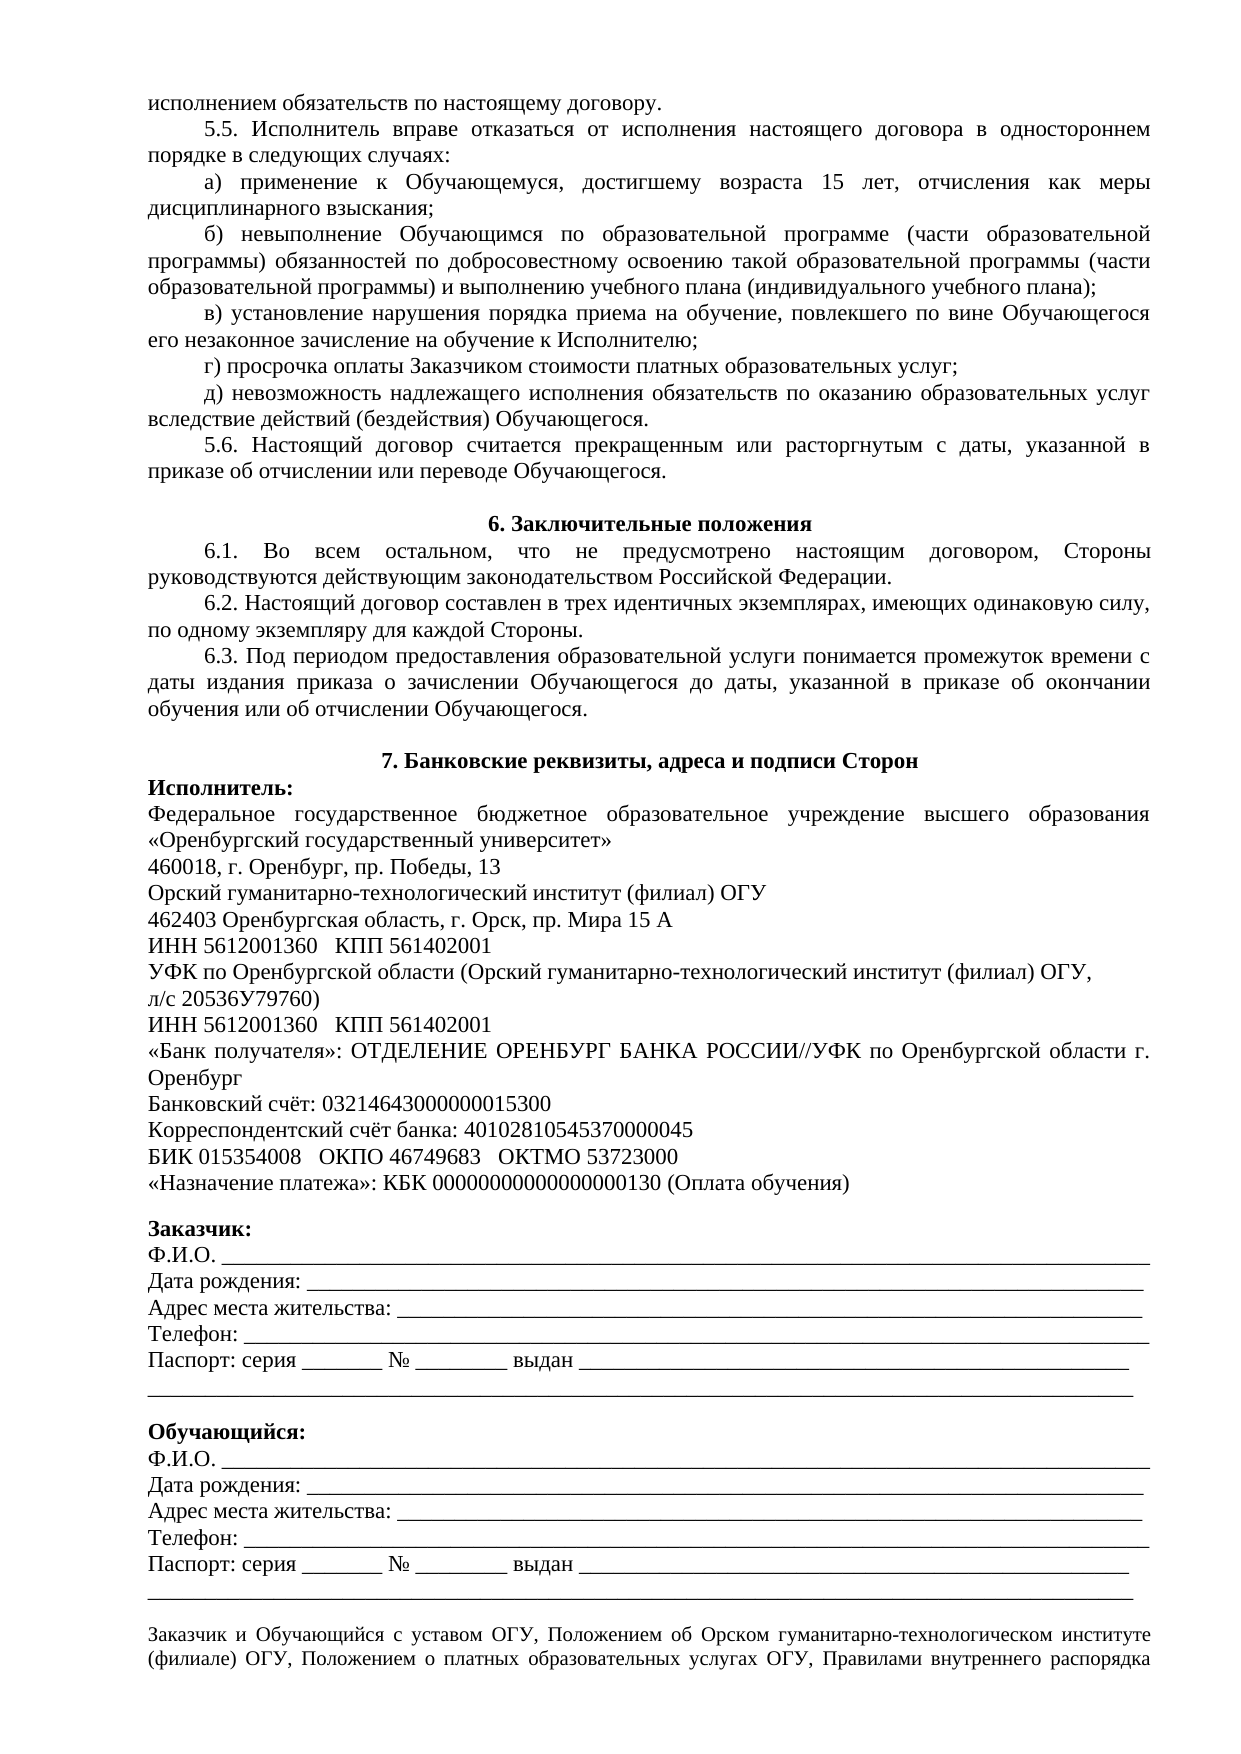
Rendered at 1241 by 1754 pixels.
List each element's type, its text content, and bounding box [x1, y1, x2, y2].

text Дата рождения: _________________________________________________________________________ [148, 1267, 1152, 1294]
text 462403 Оренбургская область, г. Орск, пр. Мира 15 А [148, 906, 1152, 932]
text Телефон: _______________________________________________________________________________ [148, 1320, 1152, 1346]
text ИНН 5612001360 КПП 561402001 [148, 1011, 1152, 1037]
text л/с 20536У79760) [148, 985, 1152, 1011]
text ИНН 5612001360 КПП 561402001 [148, 932, 1152, 958]
text «Назначение платежа»: КБК 00000000000000000130 (Оплата обучения) [148, 1169, 1152, 1196]
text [148, 89, 1152, 115]
text Адрес места жительства: _________________________________________________________________ [148, 1294, 1152, 1320]
text «Банк получателя»: ОТДЕЛЕНИЕ ОРЕНБУРГ БАНКА РОССИИ//УФК по Оренбургской области г. Оренбург [148, 1037, 1152, 1090]
text Паспорт: серия _______ № ________ выдан ________________________________________________ [148, 1550, 1152, 1576]
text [148, 1622, 1152, 1670]
text Банковский счёт: 03214643000000015300 [148, 1090, 1152, 1116]
text УФК по Оренбургской области (Орский гуманитарно-технологический институт (филиал) ОГУ, [148, 958, 1152, 985]
text 5.5. Исполнитель вправе отказаться от исполнения настоящего договора в одностороннем порядке в следующих случаях: [148, 115, 1152, 168]
text 460018, г. Оренбург, пр. Победы, 13 [148, 853, 1152, 879]
text ______________________________________________________________________________________ [148, 1373, 1152, 1399]
text 6.1. Во всем остальном, что не предусмотрено настоящим договором, Стороны руководствуются действующим законодательством Российской Федерации. [148, 537, 1152, 589]
text 6. Заключительные положения [148, 510, 1152, 537]
text Обучающийся: [148, 1418, 1152, 1445]
text Исполнитель: [148, 774, 1152, 800]
text ______________________________________________________________________________________ [148, 1576, 1152, 1603]
text БИК 015354008 ОКПО 46749683 ОКТМО 53723000 [148, 1143, 1152, 1169]
text Ф.И.О. _________________________________________________________________________________ [148, 1241, 1152, 1267]
text Паспорт: серия _______ № ________ выдан ________________________________________________ [148, 1346, 1152, 1373]
text 6.3. Под периодом предоставления образовательной услуги понимается промежуток времени с даты издания приказа о зачислении Обучающегося до даты, указанной в приказе об окончании обучения или об отчислении Обучающегося. [148, 642, 1152, 721]
text Федеральное государственное бюджетное образовательное учреждение высшего образования «Оренбургский государственный университет» [148, 800, 1152, 853]
text д) невозможность надлежащего исполнения обязательств по оказанию образовательных услуг вследствие действий (бездействия) Обучающегося. [148, 378, 1152, 431]
text 7. Банковские реквизиты, адреса и подписи Сторон [148, 747, 1152, 774]
text б) невыполнение Обучающимся по образовательной программе (части образовательной программы) обязанностей по добросовестному освоению такой образовательной программы (части образовательной программы) и выполнению учебного плана (индивидуального учебного плана); [148, 220, 1152, 299]
text 5.6. Настоящий договор считается прекращенным или расторгнутым с даты, указанной в приказе об отчислении или переводе Обучающегося. [148, 431, 1152, 484]
text Ф.И.О. _________________________________________________________________________________ [148, 1445, 1152, 1471]
text г) просрочка оплаты Заказчиком стоимости платных образовательных услуг; [148, 352, 1152, 378]
text Адрес места жительства: _________________________________________________________________ [148, 1497, 1152, 1524]
text Орский гуманитарно-технологический институт (филиал) ОГУ [148, 879, 1152, 906]
text в) установление нарушения порядка приема на обучение, повлекшего по вине Обучающегося его незаконное зачисление на обучение к Исполнителю; [148, 299, 1152, 352]
text 6.2. Настоящий договор составлен в трех идентичных экземплярах, имеющих одинаковую силу, по одному экземпляру для каждой Стороны. [148, 589, 1152, 642]
text Телефон: _______________________________________________________________________________ [148, 1524, 1152, 1550]
text а) применение к Обучающемуся, достигшему возраста 15 лет, отчисления как меры дисциплинарного взыскания; [148, 168, 1152, 220]
text Корреспондентский счёт банка: 40102810545370000045 [148, 1116, 1152, 1143]
text Заказчик: [148, 1215, 1152, 1241]
text Дата рождения: _________________________________________________________________________ [148, 1471, 1152, 1497]
